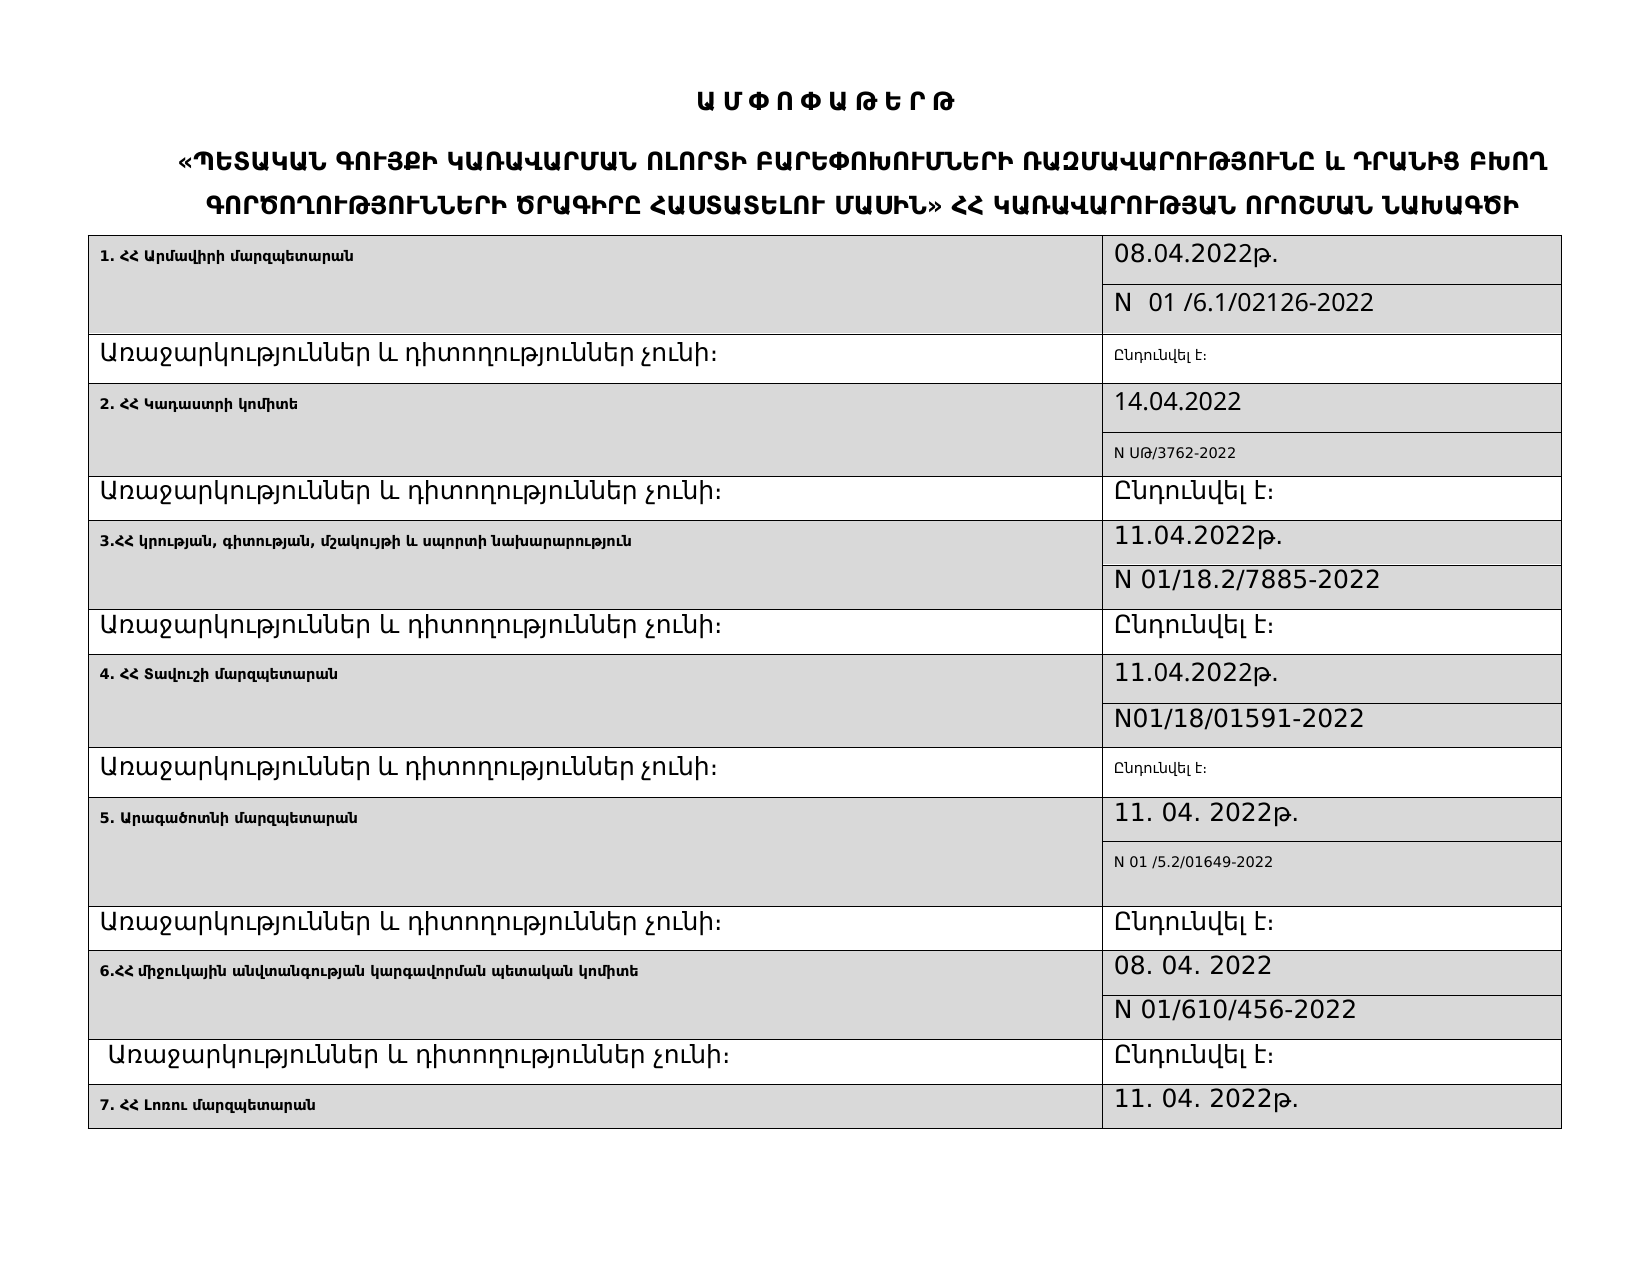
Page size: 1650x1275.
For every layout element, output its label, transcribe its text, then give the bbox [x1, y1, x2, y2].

table_cell 11. 04. 2022թ. [1103, 1085, 1561, 1128]
table_cell Ընդունվել է։ [1103, 477, 1561, 520]
text «ՊԵՏԱԿԱՆ ԳՈՒՅՔԻ ԿԱՌԱՎԱՐՄԱՆ ՈԼՈՐՏԻ ԲԱՐԵՓՈԽՈՒՄՆԵՐԻ ՌԱԶՄԱՎԱՐՈՒԹՅՈՒՆԸ և ԴՐԱՆԻՑ ԲԽՈՂ ԳՈՐԾՈՂՈՒԹՅՈՒՆՆԵՐԻ ԾՐԱԳԻՐԸ ՀԱՍՏԱՏԵԼՈՒ ՄԱՍԻՆ» ՀՀ ԿԱՌԱՎԱՐՈՒԹՅԱՆ ՈՐՈՇՄԱՆ ՆԱԽԱԳԾԻ [150, 147, 1575, 220]
table_cell 5. Արագածոտնի մարզպետարան [89, 798, 1102, 906]
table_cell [89, 1085, 1102, 1128]
table_cell 11.04.2022թ. [1103, 521, 1561, 564]
table_cell 11. 04. 2022թ. [1103, 798, 1561, 841]
table_cell Ընդունվել է։ [1103, 907, 1561, 950]
table_cell N 01/18.2/7885-2022 [1103, 566, 1561, 609]
table_cell N 01 /5.2/01649-2022 [1103, 842, 1561, 906]
table_cell 4. ՀՀ Տավուշի մարզպետարան [89, 655, 1102, 747]
table_cell Առաջարկություններ և դիտողություններ չունի։ [89, 748, 1102, 797]
table_cell 6.ՀՀ միջուկային անվտանգության կարգավորման պետական կոմիտե [89, 951, 1102, 1039]
text Ա Մ Փ Ո Փ Ա Թ Ե Ր Թ [150, 84, 1500, 118]
table_cell 08. 04. 2022 [1103, 951, 1561, 995]
table_cell N 01/610/456-2022 [1103, 996, 1561, 1039]
table_cell N 01 /6.1/02126-2022 [1103, 285, 1561, 333]
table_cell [89, 1040, 1102, 1084]
table_cell Ընդունվել է։ [1103, 335, 1561, 383]
table_cell Առաջարկություններ և դիտողություններ չունի։ [89, 907, 1102, 950]
table_cell Առաջարկություններ և դիտողություններ չունի։ [89, 610, 1102, 653]
table_cell Ընդունվել է։ [1103, 748, 1561, 797]
table_header 1. ՀՀ Արմավիրի մարզպետարան [89, 236, 1102, 333]
table_cell N01/18/01591-2022 [1103, 704, 1561, 747]
table_cell Առաջարկություններ և դիտողություններ չունի։ [89, 335, 1102, 383]
table_cell 11.04.2022թ. [1103, 655, 1561, 703]
table_cell N ՍԹ/3762-2022 [1103, 433, 1561, 476]
table_cell Ընդունվել է։ [1103, 1040, 1561, 1084]
table_cell Առաջարկություններ և դիտողություններ չունի։ [89, 477, 1102, 520]
table_cell 14.04.2022 [1103, 384, 1561, 432]
table_cell 2. ՀՀ Կադաստրի կոմիտե [89, 384, 1102, 476]
table_cell Ընդունվել է։ [1103, 610, 1561, 653]
table_header 08.04.2022թ. [1103, 236, 1561, 284]
table_cell 3.ՀՀ կրության, գիտության, մշակույթի և սպորտի նախարարություն [89, 521, 1102, 609]
